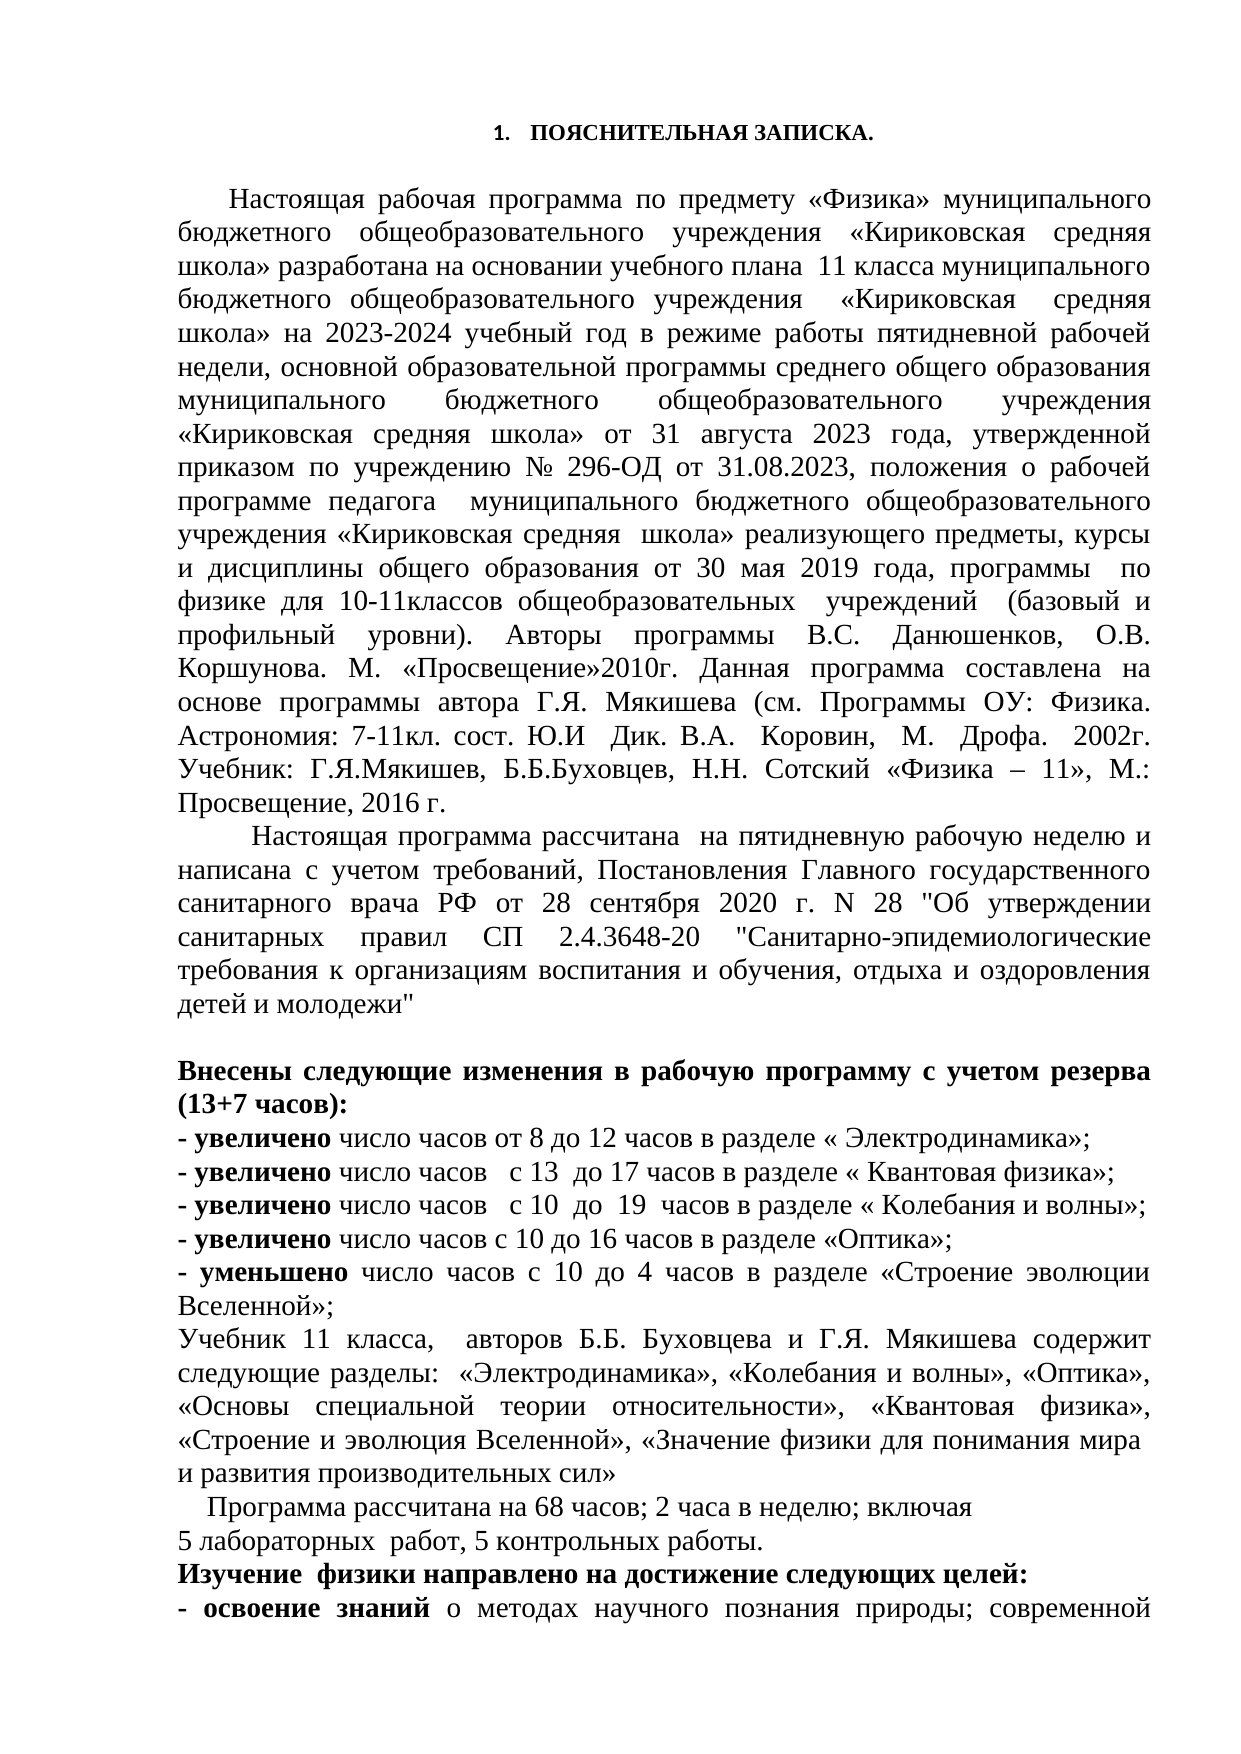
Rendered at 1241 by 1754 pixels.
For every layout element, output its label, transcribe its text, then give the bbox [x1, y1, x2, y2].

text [177, 1590, 1152, 1623]
text Внесены следующие изменения в рабочую программу с учетом резерва (13+7 часов): [177, 1053, 1152, 1120]
text Программа рассчитана на 68 часов; 2 часа в неделю; включая [177, 1489, 1152, 1523]
text - увеличено число часов с 10 до 19 часов в разделе « Колебания и волны»; [177, 1187, 1152, 1221]
text - увеличено число часов с 13 до 17 часов в разделе « Квантовая физика»; [177, 1154, 1152, 1187]
text 5 лабораторных работ, 5 контрольных работы. [177, 1523, 1152, 1556]
text Настоящая рабочая программа по предмету «Физика» муниципального бюджетного общеобразовательного учреждения «Кириковская средняя школа» разработана на основании учебного плана 11 класса муниципального бюджетного общеобразовательного учреждения «Кириковская средняя школа» на 2023-2024 учебный год в режиме работы пятидневной рабочей недели, основной образовательной программы среднего общего образования муниципального бюджетного общеобразовательного учреждения «Кириковская средняя школа» от 31 августа 2023 года, утвержденной приказом по учреждению № 296-ОД от 31.08.2023, положения о рабочей программе педагога муниципального бюджетного общеобразовательного учреждения «Кириковская средняя школа» реализующего предметы, курсы и дисциплины общего образования от 30 мая 2019 года, программы по физике для 10-11классов общеобразовательных учреждений (базовый и профильный уровни). Авторы программы В.С. Данюшенков, О.В. Коршунова. М. «Просвещение»2010г. Данная программа составлена на основе программы автора Г.Я. Мякишева (см. Программы ОУ: Физика. Астрономия: 7-11кл. сост. Ю.И Дик. В.А. Коровин, М. Дрофа. 2002г. Учебник: Г.Я.Мякишев, Б.Б.Буховцев, Н.Н. Сотский «Физика – 11», М.: Просвещение, 2016 г. [177, 181, 1152, 818]
list ПОЯСНИТЕЛЬНАЯ ЗАПИСКА. [215, 118, 1152, 146]
text Учебник 11 класса, авторов Б.Б. Буховцева и Г.Я. Мякишева содержит следующие разделы: «Электродинамика», «Колебания и волны», «Оптика», «Основы специальной теории относительности», «Квантовая физика», «Строение и эволюция Вселенной», «Значение физики для понимания мира и развития производительных сил» [177, 1321, 1152, 1489]
text - увеличено число часов с 10 до 16 часов в разделе «Оптика»; [177, 1221, 1152, 1254]
text Изучение физики направлено на достижение следующих целей: [177, 1556, 1152, 1590]
text - увеличено число часов от 8 до 12 часов в разделе « Электродинамика»; [177, 1120, 1152, 1154]
text - уменьшено число часов с 10 до 4 часов в разделе «Строение эволюции Вселенной»; [177, 1254, 1152, 1321]
text Настоящая программа рассчитана на пятидневную рабочую неделю и написана с учетом требований, Постановления Главного государственного санитарного врача РФ от 28 сентября 2020 г. N 28 "Об утверждении санитарных правил СП 2.4.3648-20 "Санитарно-эпидемиологические требования к организациям воспитания и обучения, отдыха и оздоровления детей и молодежи" [177, 818, 1152, 1019]
